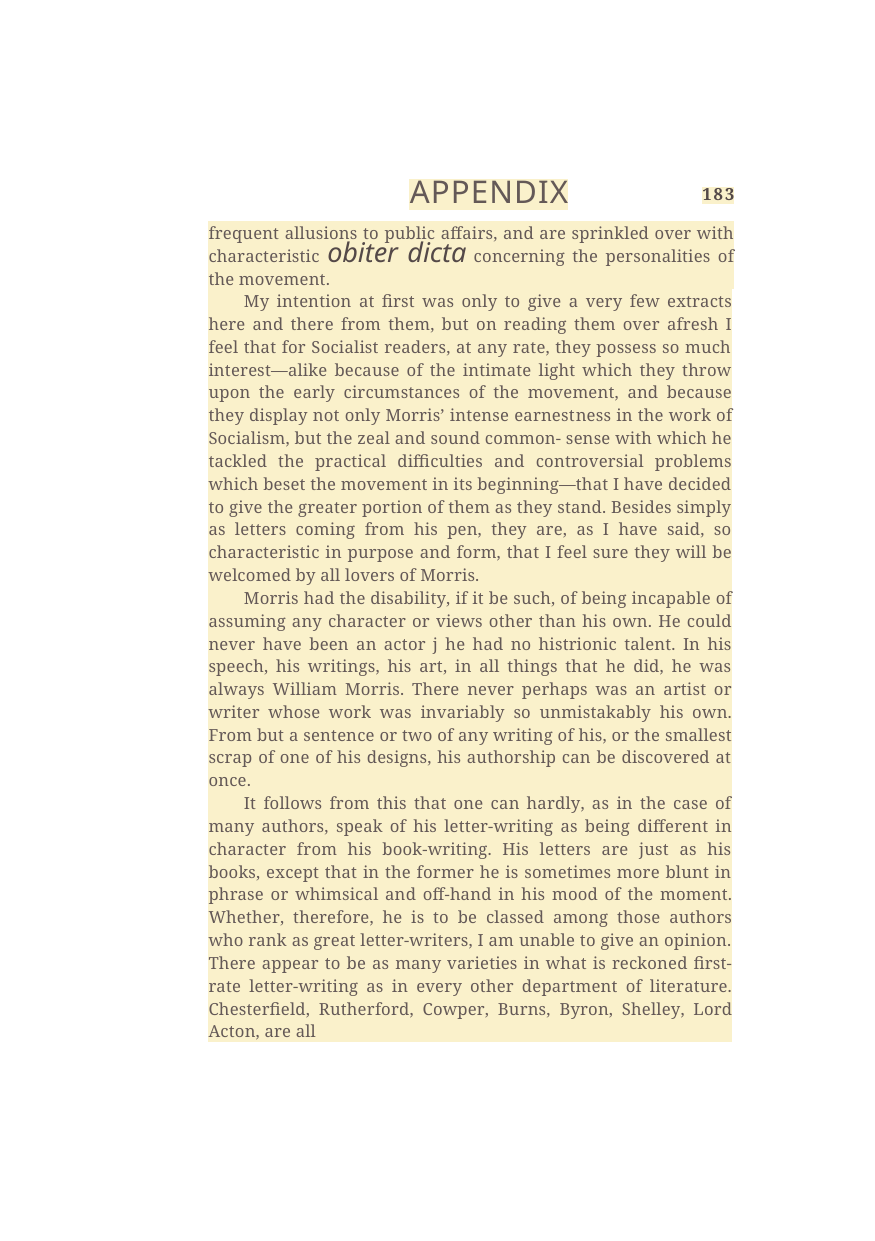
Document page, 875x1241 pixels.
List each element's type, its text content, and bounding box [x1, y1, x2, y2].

text 183 [702, 187, 734, 204]
text APPENDIX [409, 179, 568, 210]
text It follows from this that one can hardly, as in the case of many authors, speak of his letter-writing as being different in character from his book-writing. His letters are just as his books, except that in the former he is sometimes more blunt in phrase or whimsical and off-hand in his mood of the moment. Whether, therefore, he is to be classed among those authors who rank as great letter-writers, I am unable to give an opinion. There appear to be as many varieties in what is reckoned first-rate letter-writing as in every other department of literature. Chesterfield, Rutherford, Cowper, Burns, Byron, Shelley, Lord Acton, are all [208, 791, 732, 1042]
text frequent allusions to public affairs, and are sprinkled over with characteristic obiter dicta concerning the personalities of the movement. [208, 221, 734, 289]
text Morris had the disability, if it be such, of being incapable of assuming any character or views other than his own. He could never have been an actor j he had no histrionic talent. In his speech, his writings, his art, in all things that he did, he was always William Morris. There never perhaps was an artist or writer whose work was invariably so unmistakably his own. From but a sentence or two of any writing of his, or the smallest scrap of one of his designs, his authorship can be discovered at once. [208, 586, 732, 791]
text My intention at first was only to give a very few extracts here and there from them, but on reading them over afresh I feel that for Socialist readers, at any rate, they possess so much interest—alike because of the intimate light which they throw upon the early circumstances of the movement, and because they display not only Morris’ intense earnestness in the work of Socialism, but the zeal and sound common- sense with which he tackled the practical difficulties and controversial problems which beset the movement in its beginning—that I have decided to give the greater portion of them as they stand. Besides simply as letters coming from his pen, they are, as I have said, so characteristic in purpose and form, that I feel sure they will be welcomed by all lovers of Morris. [208, 289, 732, 586]
